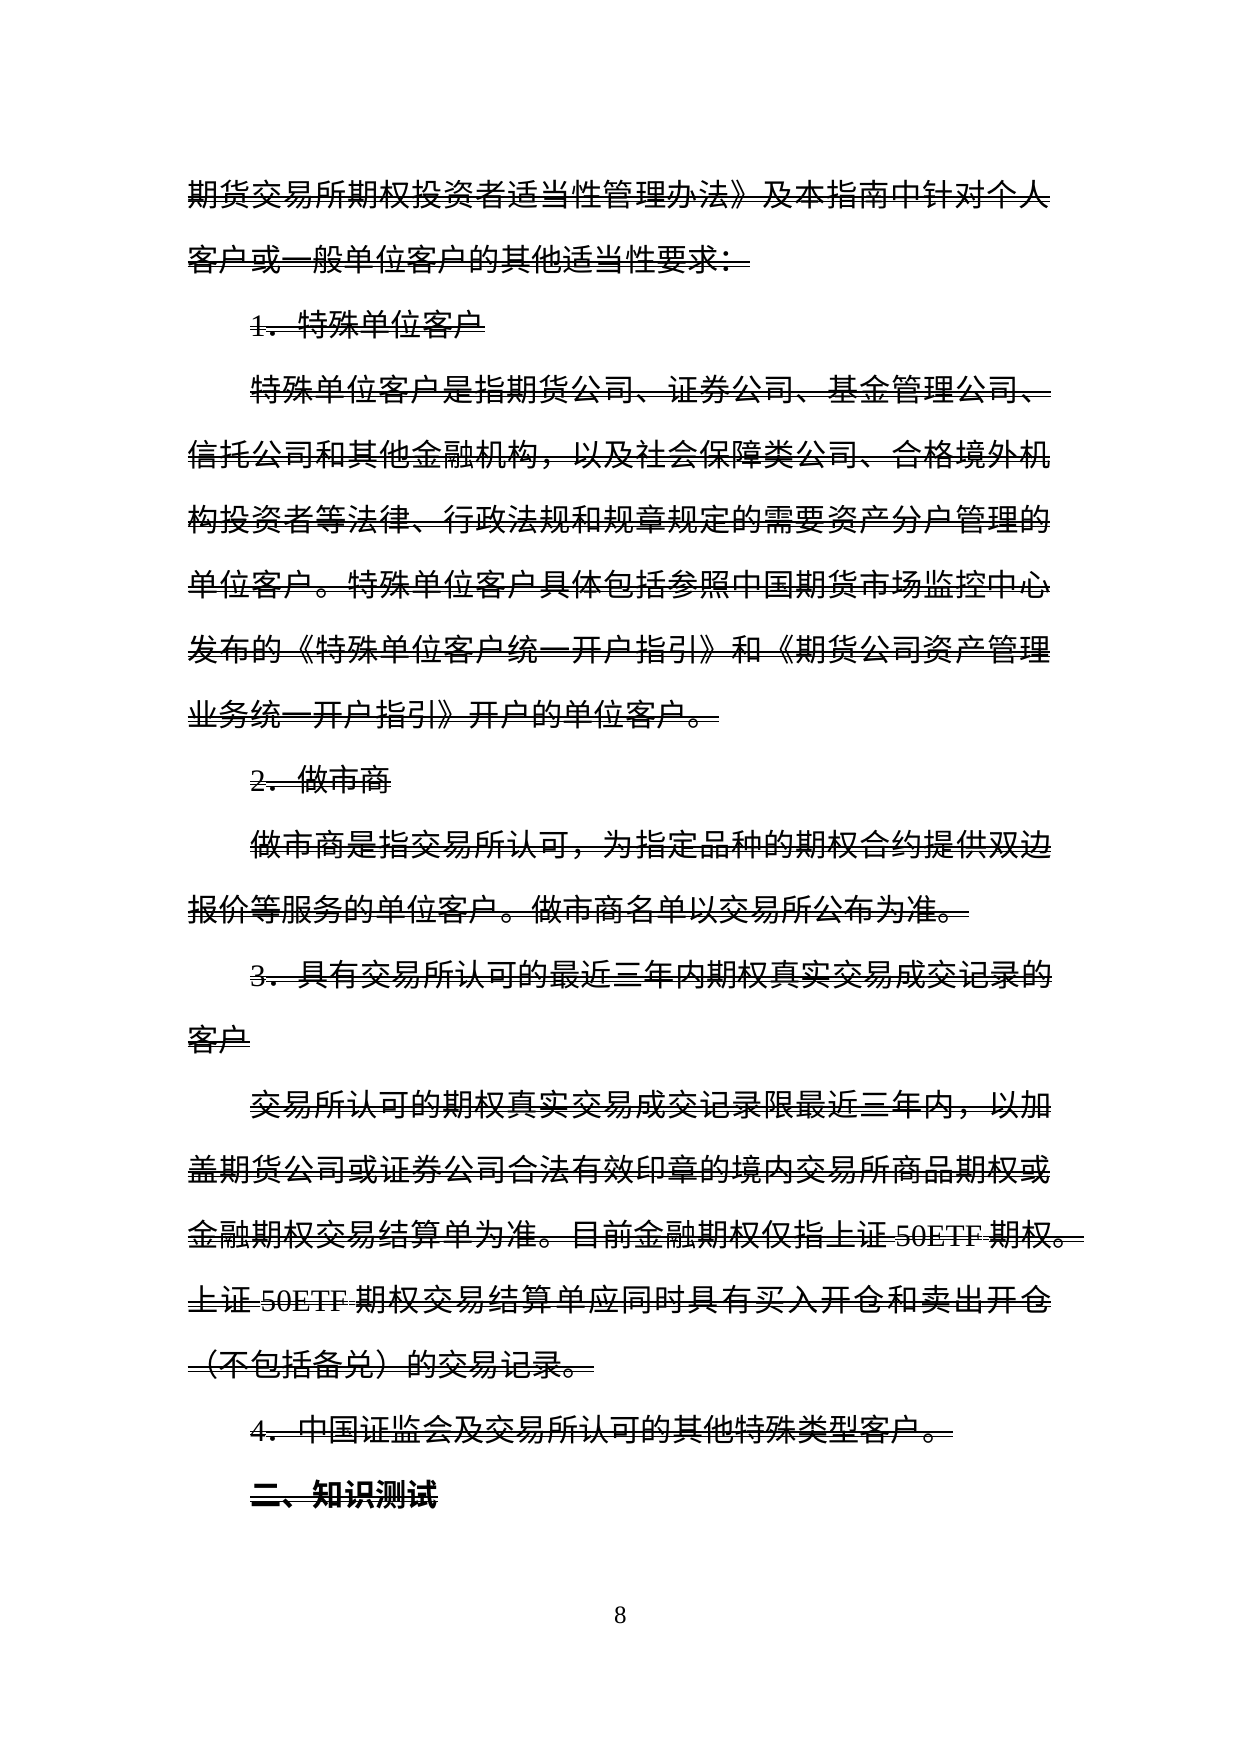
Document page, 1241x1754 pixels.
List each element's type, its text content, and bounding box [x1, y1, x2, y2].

text 交易所认可的期权真实交易成交记录限最近三年内，以加盖期货公司或证券公司合法有效印章的境内交易所商品期权或金融期权交易结算单为准。目前金融期权仅指上证50ETF期权。上证50ETF期权交易结算单应同时具有买入开仓和卖出开仓（不包括备兑）的交易记录。 [187, 1070, 1053, 1236]
text 做市商是指交易所认可，为指定品种的期权合约提供双边报价等服务的单位客户。做市商名单以交易所公布为准。 [187, 810, 1053, 940]
text 3．具有交易所认可的最近三年内期权真实交易成交记录的客户 [187, 940, 1053, 1070]
text 1．特殊单位客户 [187, 290, 1053, 355]
text 交易所认可的期权真实交易成交记录限最近三年内，以加盖期货公司或证券公司合法有效印章的境内交易所商品期权或金融期权交易结算单为准。目前金融期权仅指上证50ETF期权。上证50ETF期权交易结算单应同时具有买入开仓和卖出开仓（不包括备兑）的交易记录。 [187, 1237, 1053, 1395]
text 二、知识测试 [187, 1460, 1053, 1525]
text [187, 160, 1053, 290]
text 2．做市商 [187, 745, 1053, 810]
text 4．中国证监会及交易所认可的其他特殊类型客户。 [187, 1395, 1053, 1460]
text 特殊单位客户是指期货公司、证券公司、基金管理公司、信托公司和其他金融机构，以及社会保障类公司、合格境外机构投资者等法律、行政法规和规章规定的需要资产分户管理的单位客户。特殊单位客户具体包括参照中国期货市场监控中心发布的《特殊单位客户统一开户指引》和《期货公司资产管理业务统一开户指引》开户的单位客户。 [187, 355, 1053, 745]
